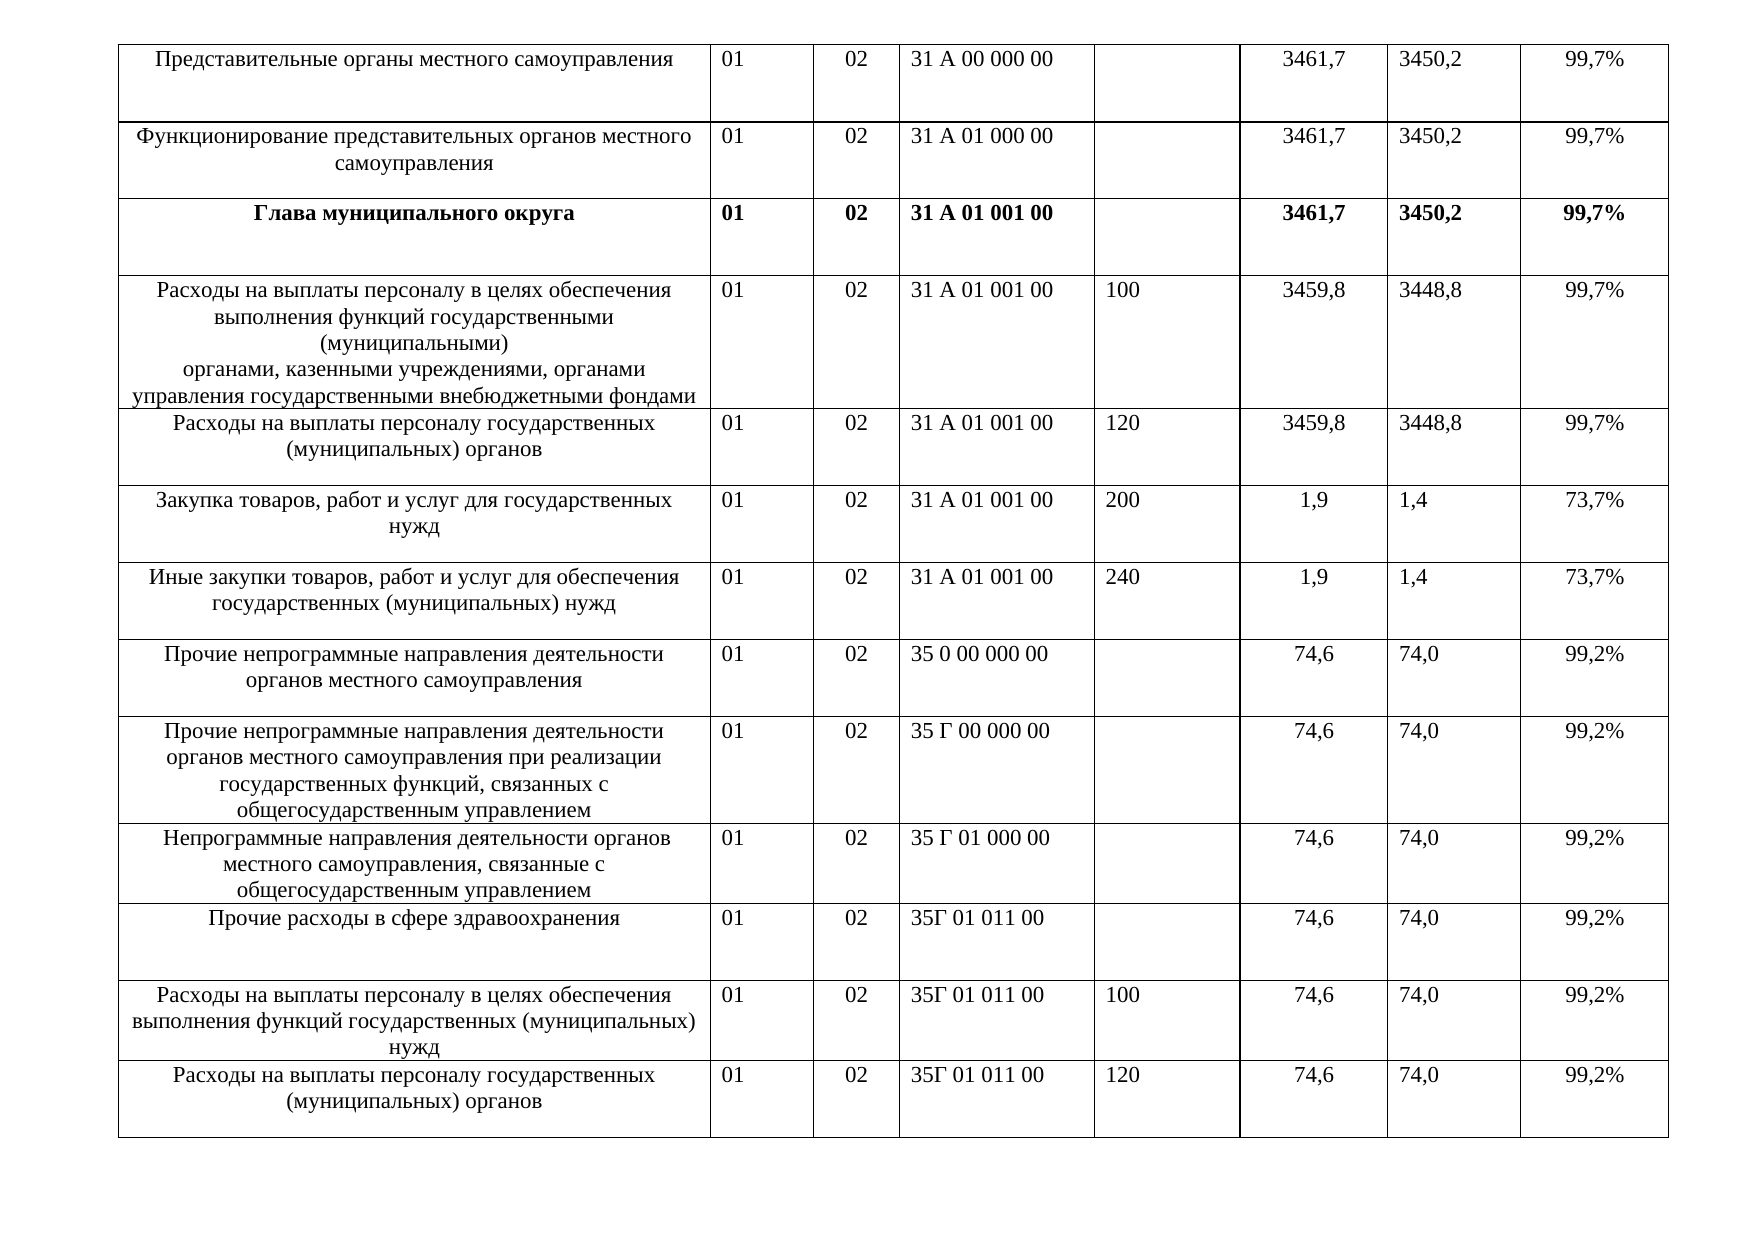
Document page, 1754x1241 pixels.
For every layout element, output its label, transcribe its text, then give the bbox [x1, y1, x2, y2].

table_cell Представительные органы местного самоуправления [119, 45, 710, 121]
table_cell 99,7% [1521, 276, 1668, 408]
table_cell 99,2% [1521, 1061, 1668, 1137]
table_cell 100 [1095, 981, 1239, 1060]
table_cell 31 А 01 000 00 [900, 123, 1094, 198]
table_cell 02 [814, 824, 899, 903]
table_cell 74,0 [1388, 981, 1520, 1060]
table_cell 3448,8 [1388, 276, 1520, 408]
table_cell 02 [814, 199, 899, 275]
table_cell 1,4 [1388, 563, 1520, 639]
table_cell Непрограммные направления деятельности органов местного самоуправления, связанные с общегосударственным управлением [119, 824, 710, 903]
table_cell [1095, 45, 1239, 121]
table_cell 31 А 01 001 00 [900, 409, 1094, 485]
table_cell 35Г 01 011 00 [900, 904, 1094, 979]
table_cell 74,0 [1388, 824, 1520, 903]
table_cell [1095, 824, 1239, 903]
table_cell 99,7% [1521, 123, 1668, 198]
table_cell 74,6 [1241, 904, 1387, 979]
table_cell 31 А 01 001 00 [900, 563, 1094, 639]
table_cell Функционирование представительных органов местного самоуправления [119, 123, 710, 198]
table_cell 01 [711, 409, 813, 485]
table_cell 74,6 [1241, 981, 1387, 1060]
table_cell 73,7% [1521, 563, 1668, 639]
table_cell 02 [814, 717, 899, 822]
table_cell 3461,7 [1241, 45, 1387, 121]
table_cell 74,0 [1388, 1061, 1520, 1137]
table_cell 02 [814, 409, 899, 485]
table_cell 74,6 [1241, 717, 1387, 822]
table_cell 1,9 [1241, 563, 1387, 639]
table_cell 02 [814, 640, 899, 716]
table_cell 01 [711, 276, 813, 408]
table_cell 01 [711, 45, 813, 121]
table_cell 74,0 [1388, 904, 1520, 979]
table_cell 01 [711, 981, 813, 1060]
table_cell Расходы на выплаты персоналу в целях обеспечения выполнения функций государственными (муниципальными) органами, казенными учреждениями, органами управления государственными внебюджетными фондами [119, 276, 710, 408]
table_cell [1095, 640, 1239, 716]
table_cell 35 Г 00 000 00 [900, 717, 1094, 822]
table_cell Прочие непрограммные направления деятельности органов местного самоуправления при реализации государственных функций, связанных с общегосударственным управлением [119, 717, 710, 822]
table_cell 35Г 01 011 00 [900, 1061, 1094, 1137]
table_cell 31 А 00 000 00 [900, 45, 1094, 121]
table_cell [1095, 904, 1239, 979]
table_cell Прочие расходы в сфере здравоохранения [119, 904, 710, 979]
table_cell 01 [711, 717, 813, 822]
table_cell 99,2% [1521, 981, 1668, 1060]
table_cell 99,2% [1521, 904, 1668, 979]
table_cell 02 [814, 276, 899, 408]
table_cell 99,7% [1521, 45, 1668, 121]
table_cell 74,0 [1388, 640, 1520, 716]
table_cell 01 [711, 904, 813, 979]
table_cell Расходы на выплаты персоналу государственных (муниципальных) органов [119, 1061, 710, 1137]
table_cell [1095, 199, 1239, 275]
table_cell 3450,2 [1388, 45, 1520, 121]
table_cell 99,2% [1521, 824, 1668, 903]
table_cell 3459,8 [1241, 409, 1387, 485]
table_cell 99,2% [1521, 640, 1668, 716]
table_cell 74,6 [1241, 1061, 1387, 1137]
table_cell Иные закупки товаров, работ и услуг для обеспечения государственных (муниципальных) нужд [119, 563, 710, 639]
table_cell 3448,8 [1388, 409, 1520, 485]
table_cell 01 [711, 199, 813, 275]
table_cell [1095, 717, 1239, 822]
table_cell 02 [814, 563, 899, 639]
table_cell 1,4 [1388, 486, 1520, 562]
table_cell 3461,7 [1241, 199, 1387, 275]
table_cell 35Г 01 011 00 [900, 981, 1094, 1060]
table_cell 74,6 [1241, 640, 1387, 716]
table_cell Прочие непрограммные направления деятельности органов местного самоуправления [119, 640, 710, 716]
table_cell 120 [1095, 1061, 1239, 1137]
table_cell 31 А 01 001 00 [900, 276, 1094, 408]
table_cell 120 [1095, 409, 1239, 485]
table_cell 3459,8 [1241, 276, 1387, 408]
table_cell 02 [814, 486, 899, 562]
table_cell 240 [1095, 563, 1239, 639]
table_cell Расходы на выплаты персоналу в целях обеспечения выполнения функций государственных (муниципальных) нужд [119, 981, 710, 1060]
table_cell [1095, 123, 1239, 198]
table_cell 02 [814, 981, 899, 1060]
table_cell 99,7% [1521, 199, 1668, 275]
table_cell 35 0 00 000 00 [900, 640, 1094, 716]
table_cell Глава муниципального округа [119, 199, 710, 275]
table_cell 35 Г 01 000 00 [900, 824, 1094, 903]
table_cell 01 [711, 1061, 813, 1137]
table_cell Расходы на выплаты персоналу государственных (муниципальных) органов [119, 409, 710, 485]
table_cell 31 А 01 001 00 [900, 199, 1094, 275]
table_cell 01 [711, 824, 813, 903]
table_cell 100 [1095, 276, 1239, 408]
table_cell 200 [1095, 486, 1239, 562]
table_cell 02 [814, 904, 899, 979]
table_cell 02 [814, 1061, 899, 1137]
table_cell 01 [711, 640, 813, 716]
table_cell 73,7% [1521, 486, 1668, 562]
table_cell 3461,7 [1241, 123, 1387, 198]
table_cell 1,9 [1241, 486, 1387, 562]
table_cell 74,0 [1388, 717, 1520, 822]
table_cell 02 [814, 123, 899, 198]
table_cell 3450,2 [1388, 199, 1520, 275]
table_cell Закупка товаров, работ и услуг для государственных нужд [119, 486, 710, 562]
table_cell 99,2% [1521, 717, 1668, 822]
table_cell 01 [711, 123, 813, 198]
table_cell 01 [711, 563, 813, 639]
table_cell 99,7% [1521, 409, 1668, 485]
table_cell 3450,2 [1388, 123, 1520, 198]
table_cell 01 [711, 486, 813, 562]
table_cell 02 [814, 45, 899, 121]
table_cell 31 А 01 001 00 [900, 486, 1094, 562]
table_cell 74,6 [1241, 824, 1387, 903]
